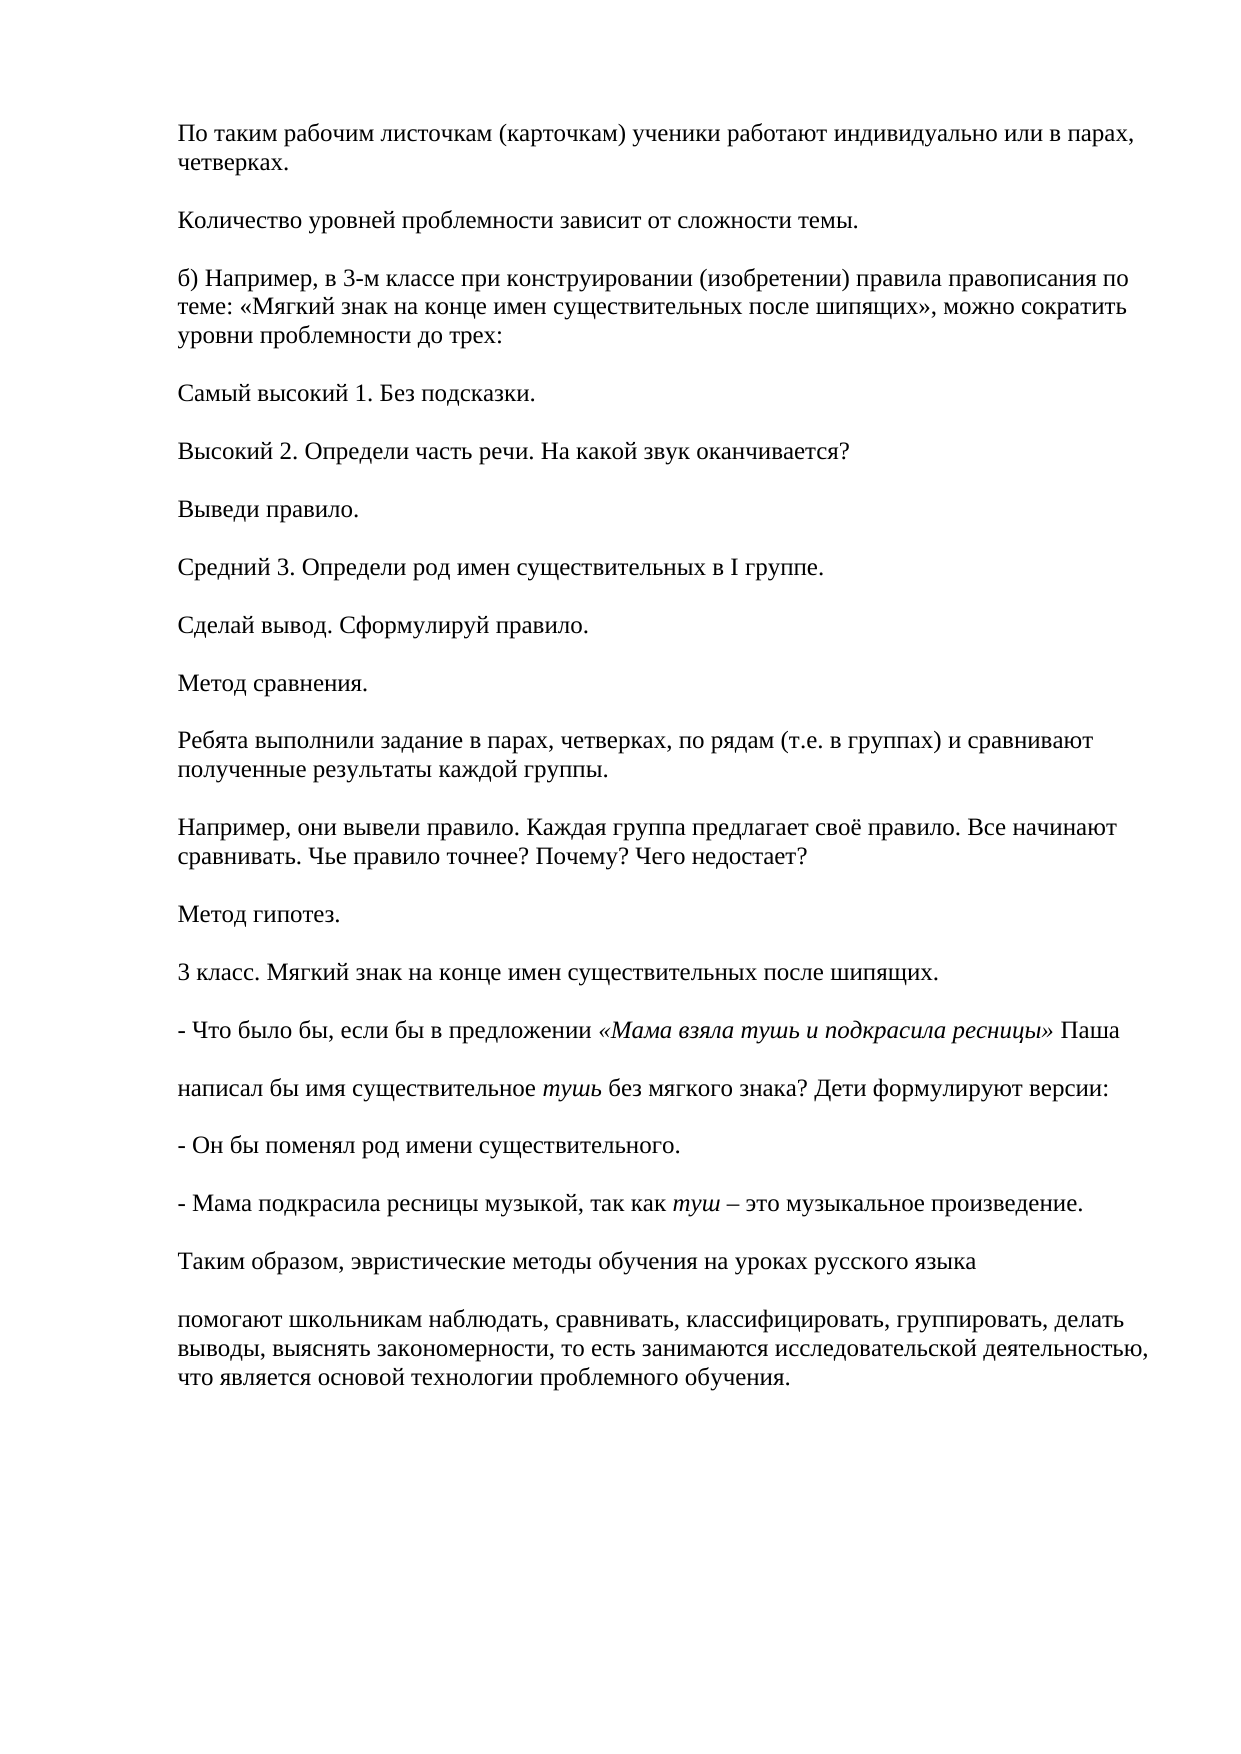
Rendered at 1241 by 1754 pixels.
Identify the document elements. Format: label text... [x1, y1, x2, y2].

text - Мама подкрасила ресницы музыкой, так как туш – это музыкальное произведение. [177, 1188, 1152, 1217]
text помогают школьникам наблюдать, сравнивать, классифицировать, группировать, делать выводы, выяснять закономерности, то есть занимаются исследовательской деятельностью, что является основой технологии проблемного обучения. [177, 1304, 1152, 1391]
text Например, они вывели правило. Каждая группа предлагает своё правило. Все начинают сравнивать. Чье правило точнее? Почему? Чего недостает? [177, 812, 1152, 870]
text написал бы имя существительное тушь без мягкого знака? Дети формулируют версии: [177, 1073, 1152, 1101]
text Таким образом, эвристические методы обучения на уроках русского языка [177, 1246, 1152, 1275]
text Выведи правило. [177, 494, 1152, 523]
text Метод сравнения. [177, 668, 1152, 696]
text Высокий 2. Определи часть речи. На какой звук оканчивается? [177, 436, 1152, 465]
text - Что было бы, если бы в предложении «Мама взяла тушь и подкрасила ресницы» Паша [177, 1015, 1152, 1043]
text 3 класс. Мягкий знак на конце имен существительных после шипящих. [177, 957, 1152, 986]
text б) Например, в 3-м классе при конструировании (изобретении) правила правописания по теме: «Мягкий знак на конце имен существительных после шипящих», можно сократить уровни проблемности до трех: [177, 263, 1152, 349]
text По таким рабочим листочкам (карточкам) ученики работают индивидуально или в парах, четверках. [177, 118, 1152, 176]
text Метод гипотез. [177, 899, 1152, 928]
text Средний 3. Определи род имен существительных в I группе. [177, 552, 1152, 581]
text Ребята выполнили задание в парах, четверках, по рядам (т.е. в группах) и сравнивают полученные результаты каждой группы. [177, 726, 1152, 783]
text Самый высокий 1. Без подсказки. [177, 378, 1152, 407]
text - Он бы поменял род имени существительного. [177, 1131, 1152, 1159]
text Сделай вывод. Сформулируй правило. [177, 610, 1152, 638]
text Количество уровней проблемности зависит от сложности темы. [177, 205, 1152, 233]
